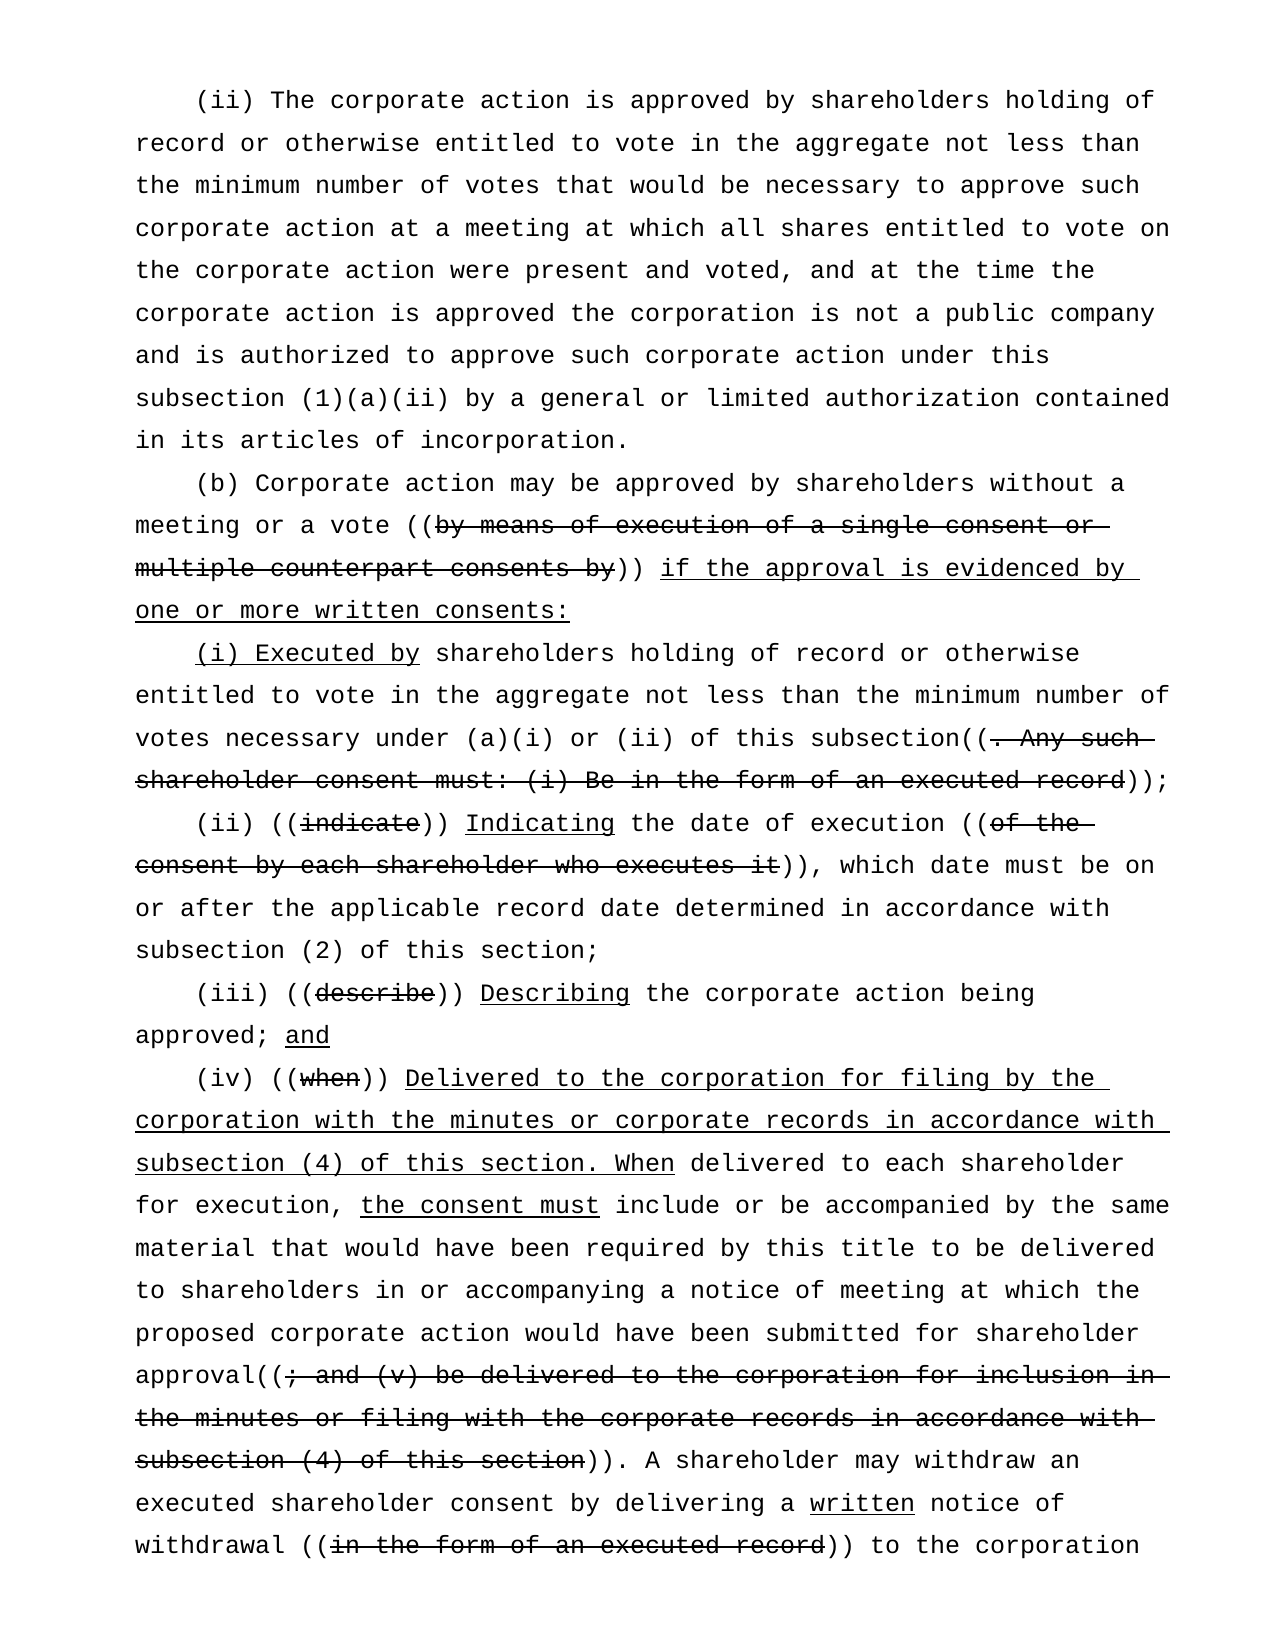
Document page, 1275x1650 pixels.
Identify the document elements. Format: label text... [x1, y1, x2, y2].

text (iii) ((describe)) Describing the corporate action being approved; and [135, 967, 1170, 1052]
text (ii) ((indicate)) Indicating the date of execution ((of the consent by each shareholder who executes it)), which date must be on or after the applicable record date determined in accordance with subsection (2) of this section; [135, 797, 1170, 967]
text (i) Executed by shareholders holding of record or otherwise entitled to vote in the aggregate not less than the minimum number of votes necessary under (a)(i) or (ii) of this subsection((. Any such shareholder consent must: (i) Be in the form of an executed record)); [135, 627, 1170, 797]
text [135, 1133, 1170, 1562]
text (ii) The corporate action is approved by shareholders holding of record or otherwise entitled to vote in the aggregate not less than the minimum number of votes that would be necessary to approve such corporate action at a meeting at which all shares entitled to vote on the corporate action were present and voted, and at the time the corporate action is approved the corporation is not a public company and is authorized to approve such corporate action under this subsection (1)(a)(ii) by a general or limited authorization contained in its articles of incorporation. [135, 75, 1170, 457]
text (b) Corporate action may be approved by shareholders without a meeting or a vote ((by means of execution of a single consent or multiple counterpart consents by)) if the approval is evidenced by one or more written consents: [135, 457, 1170, 627]
